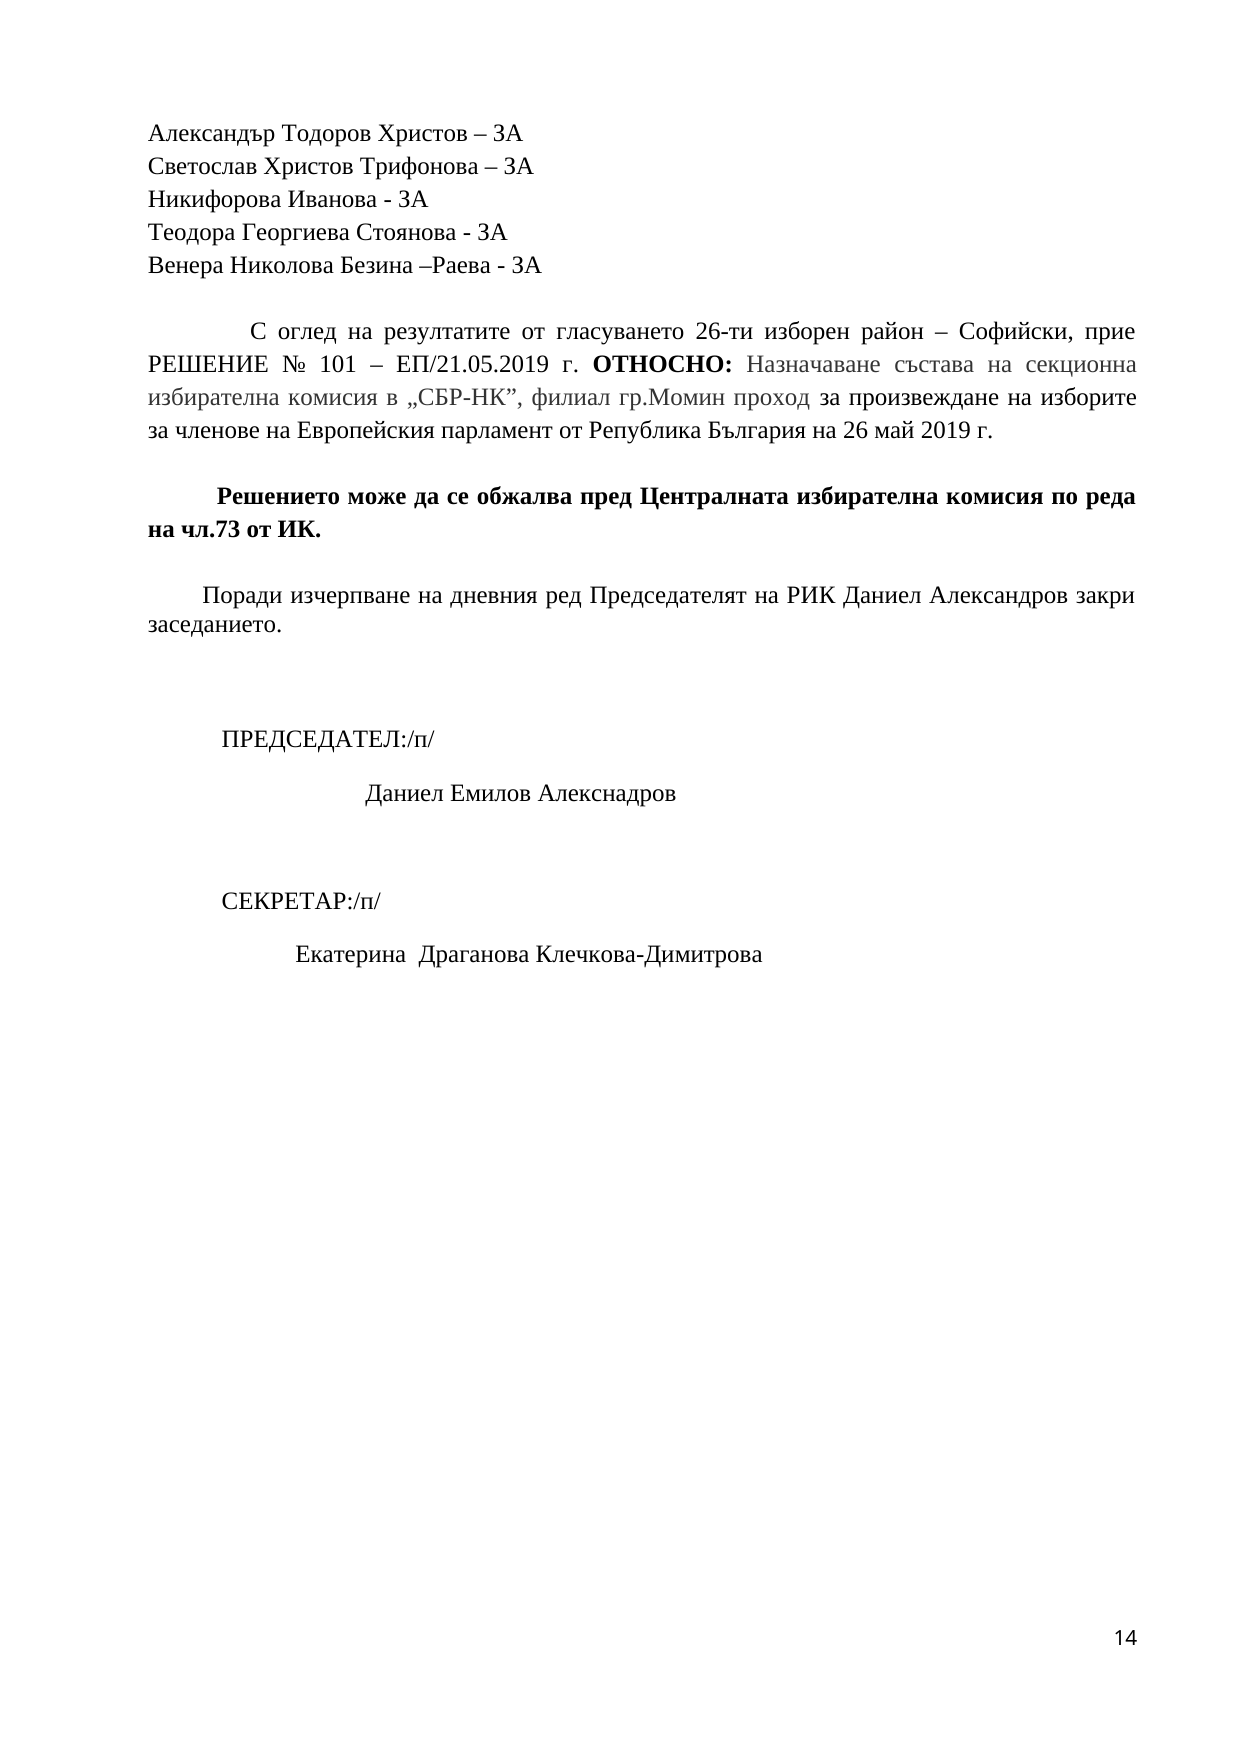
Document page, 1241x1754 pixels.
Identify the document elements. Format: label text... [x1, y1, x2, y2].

text Екатерина Драганова Клечкова-Димитрова [221, 939, 1137, 968]
text Теодора Георгиева Стоянова - ЗА [148, 217, 1137, 246]
text Светослав Христов Трифонова – ЗА [148, 151, 1137, 180]
text Александър Тодоров Христов – ЗА [148, 118, 1137, 147]
text Даниел Емилов Алекснадров [148, 778, 1137, 807]
text Никифорова Иванова - ЗА [148, 184, 1137, 213]
text СЕКРЕТАР:/п/ [148, 886, 1137, 914]
text ПРЕДСЕДАТЕЛ:/п/ [148, 724, 1137, 753]
text С оглед на резултатите от гласуването 26-ти изборен район – Софийски, прие РЕШЕНИЕ № 101 – ЕП/21.05.2019 г. ОТНОСНО: Назначаване състава на секционна избирателна комисия в „СБР-НК”, филиал гр.Момин проход за произвеждане на изборите за членове на Европейския парламент от Република България на 26 май 2019 г. [148, 316, 1137, 444]
text Поради изчерпване на дневния ред Председателят на РИК Даниел Александров закри заседанието. [148, 580, 1137, 638]
text Решението може да се обжалва пред Централната избирателна комисия по реда на чл.73 от ИК. [148, 481, 1137, 543]
text Венера Николова Безина –Раева - ЗА [148, 250, 1137, 279]
